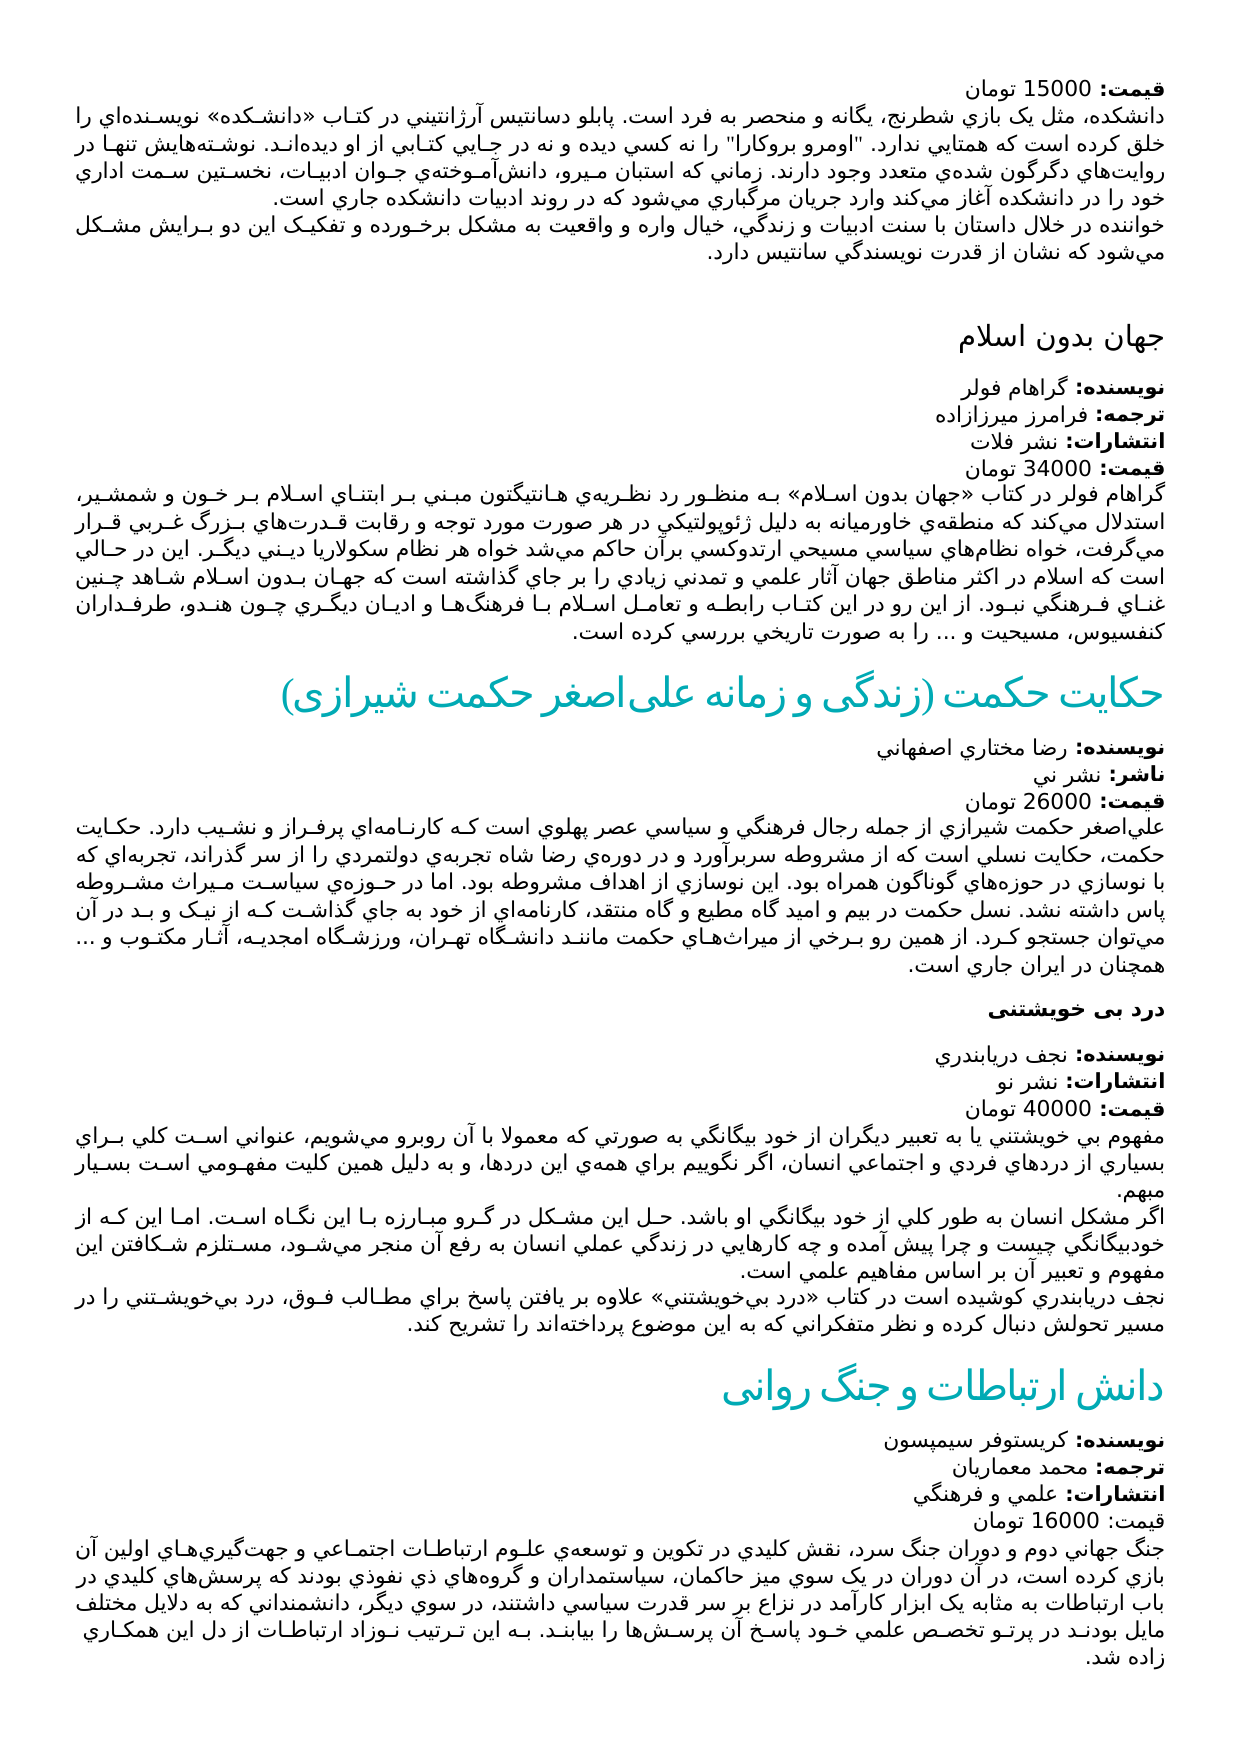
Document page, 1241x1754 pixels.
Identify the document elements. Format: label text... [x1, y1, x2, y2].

text جنگ جهاني دوم و دوران جنگ سرد، نقش کليدي در تکوين و توسعه‌ي علوم ارتباطات اجتماعي و جهت‌گيري‌هاي اولين آن بازي کرده است، در آن دوران در يک سوي ميز حاکمان، سياستمداران و گروه‌هاي ذي نفوذي بودند که پرسش‌هاي کليدي در باب ارتباطات به مثابه يک ابزار کارآمد در نزاع بر سر قدرت سياسي داشتند، در سوي ديگر، دانشمنداني که به دلايل مختلف مايل بودند در پرتو تخصص علمي خود پاسخ آن پرسش‌ها را بيابند. به اين ترتيب نوزاد ارتباطات از دل اين همکاري زاده شد. [75, 1534, 1165, 1669]
text ناشر: نشر ني [75, 760, 1165, 787]
text ترجمه: محمد معماريان [75, 1453, 1165, 1480]
text علي‌اصغر حکمت شيرازي از جمله رجال فرهنگي و سياسي عصر پهلوي است که کارنامه‌اي پرفراز و نشيب دارد. حکايت حکمت، حکايت نسلي است که از مشروطه سربرآورد و در دوره‌ي رضا شاه تجربه‌ي دولتمردي را از سر گذراند، تجربه‌اي که با نوسازي در حوزه‌هاي گوناگون همراه بود. اين نوسازي از اهداف مشروطه بود. اما در حوزه‌ي سياست ميراث مشروطه پاس داشته نشد. نسل حکمت در بيم و اميد گاه مطيع و گاه منتقد، کارنامه‌اي از خود به جاي گذاشت که از نيک و بد در آن مي‌توان جستجو کرد. از همين رو برخي از ميراث‌هاي حکمت مانند دانشگاه تهران، ورزشگاه امجديه، آثار مکتوب و ... همچنان در ايران جاري است. [75, 814, 1165, 977]
text قيمت: 34000 تومان [75, 454, 1165, 481]
text دانش ارتباطات و جنگ روانی [75, 1356, 1165, 1426]
text اگر مشکل انسان به طور کلي از خود بيگانگي او باشد. حل اين مشکل در گرو مبارزه با اين نگاه است. اما اين که از خودبيگانگي چيست و چرا پيش آمده و چه کارهايي در زندگي عملي انسان به رفع آن منجر مي‌شود، مستلزم شکافتن اين مفهوم و تعبير آن بر اساس مفاهيم علمي است. [75, 1203, 1165, 1284]
text نويسنده: نجف دريابندري [75, 1040, 1165, 1067]
text نويسنده: رضا مختاري اصفهاني [75, 733, 1165, 760]
text حکایت حکمت (زندگی و زمانه علی‌اصغر حکمت شیرازی) [75, 663, 1165, 733]
text خواننده در خلال داستان با سنت ادبيات و زندگي، خيال واره و واقعيت به مشکل برخورده و تفکيک اين دو برايش مشکل مي‌شود که نشان از قدرت نويسندگي سانتيس دارد. [75, 210, 1165, 264]
text انتشارات: علمي و فرهنگي [75, 1480, 1165, 1507]
text دانشکده، مثل يک بازي شطرنج، يگانه و منحصر به فرد است. پابلو دسانتيس آرژانتيني در کتاب «دانشکده» نويسنده‌اي را خلق کرده است که همتايي ندارد. "اومرو بروکارا" را نه کسي ديده و نه در جايي کتابي از او ديده‌اند. نوشته‌هايش تنها در روايت‌هاي دگرگون شده‌ي متعدد وجود دارند. زماني که استبان ميرو، دانش‌آموخته‌ي جوان ادبيات، نخستين سمت اداري خود را در دانشکده‌ آغاز مي‌کند وارد جريان مرگباري مي‌شود که در روند ادبيات دانشکده جاري است. [75, 102, 1165, 210]
text قيمت: 40000 تومان [75, 1094, 1165, 1121]
text درد بی خویشتنی [75, 996, 1165, 1022]
text ترجمه: فرامرز ميرزازاده [75, 400, 1165, 427]
text جهان بدون اسلام [75, 320, 1165, 354]
text قيمت: 26000 تومان [75, 787, 1165, 814]
text نجف دريابندري کوشيده است در کتاب «درد بي‌خويشتني» علاوه بر يافتن پاسخ براي مطالب فوق، درد بي‌خويشتني را در مسير تحولش دنبال کرده و نظر متفکراني که به اين موضوع پرداخته‌اند را تشريح کند. [75, 1284, 1165, 1337]
text انتشارات: نشر فلات [75, 427, 1165, 454]
text نويسنده: کريستوفر سيمپسون [75, 1426, 1165, 1453]
text قيمت: 15000 تومان [75, 75, 1165, 102]
text مفهوم بي خويشتني يا به تعبير ديگران از خود بيگانگي به صورتي که معمولا با آن روبرو مي‌شويم، عنواني است کلي براي بسياري از دردهاي فردي و اجتماعي انسان، اگر نگوييم براي همه‌ي اين دردها، و به دليل همين کليت مفهومي است بسيار مبهم. [75, 1121, 1165, 1203]
text انتشارات: نشر نو [75, 1067, 1165, 1094]
text نويسنده: گراهام فولر [75, 373, 1165, 400]
text قيمت: 16000 تومان [75, 1507, 1165, 1534]
text گراهام فولر در کتاب «جهان بدون اسلام» به منظور رد نظريه‌ي هانتيگتون مبني بر ابتناي اسلام بر خون و شمشير، استدلال مي‌کند که منطقه‌ي خاورميانه به دليل ژئوپولتيکي در هر صورت مورد توجه و رقابت قدرت‌هاي بزرگ غربي قرار مي‌گرفت، خواه نظام‌هاي سياسي مسيحي ارتدوکسي برآن حاکم مي‌شد خواه هر نظام سکولاريا ديني ديگر. اين در حالي است که اسلام در اکثر مناطق جهان آثار علمي و تمدني زيادي را بر جاي گذاشته است که جهان بدون اسلام شاهد چنين غناي فرهنگي نبود. از اين رو در اين کتاب رابطه و تعامل اسلام با فرهنگ‌ها و اديان ديگري چون هندو، طرفداران کنفسيوس، مسيحيت و ... را به صورت تاريخي بررسي کرده است. [75, 481, 1165, 644]
